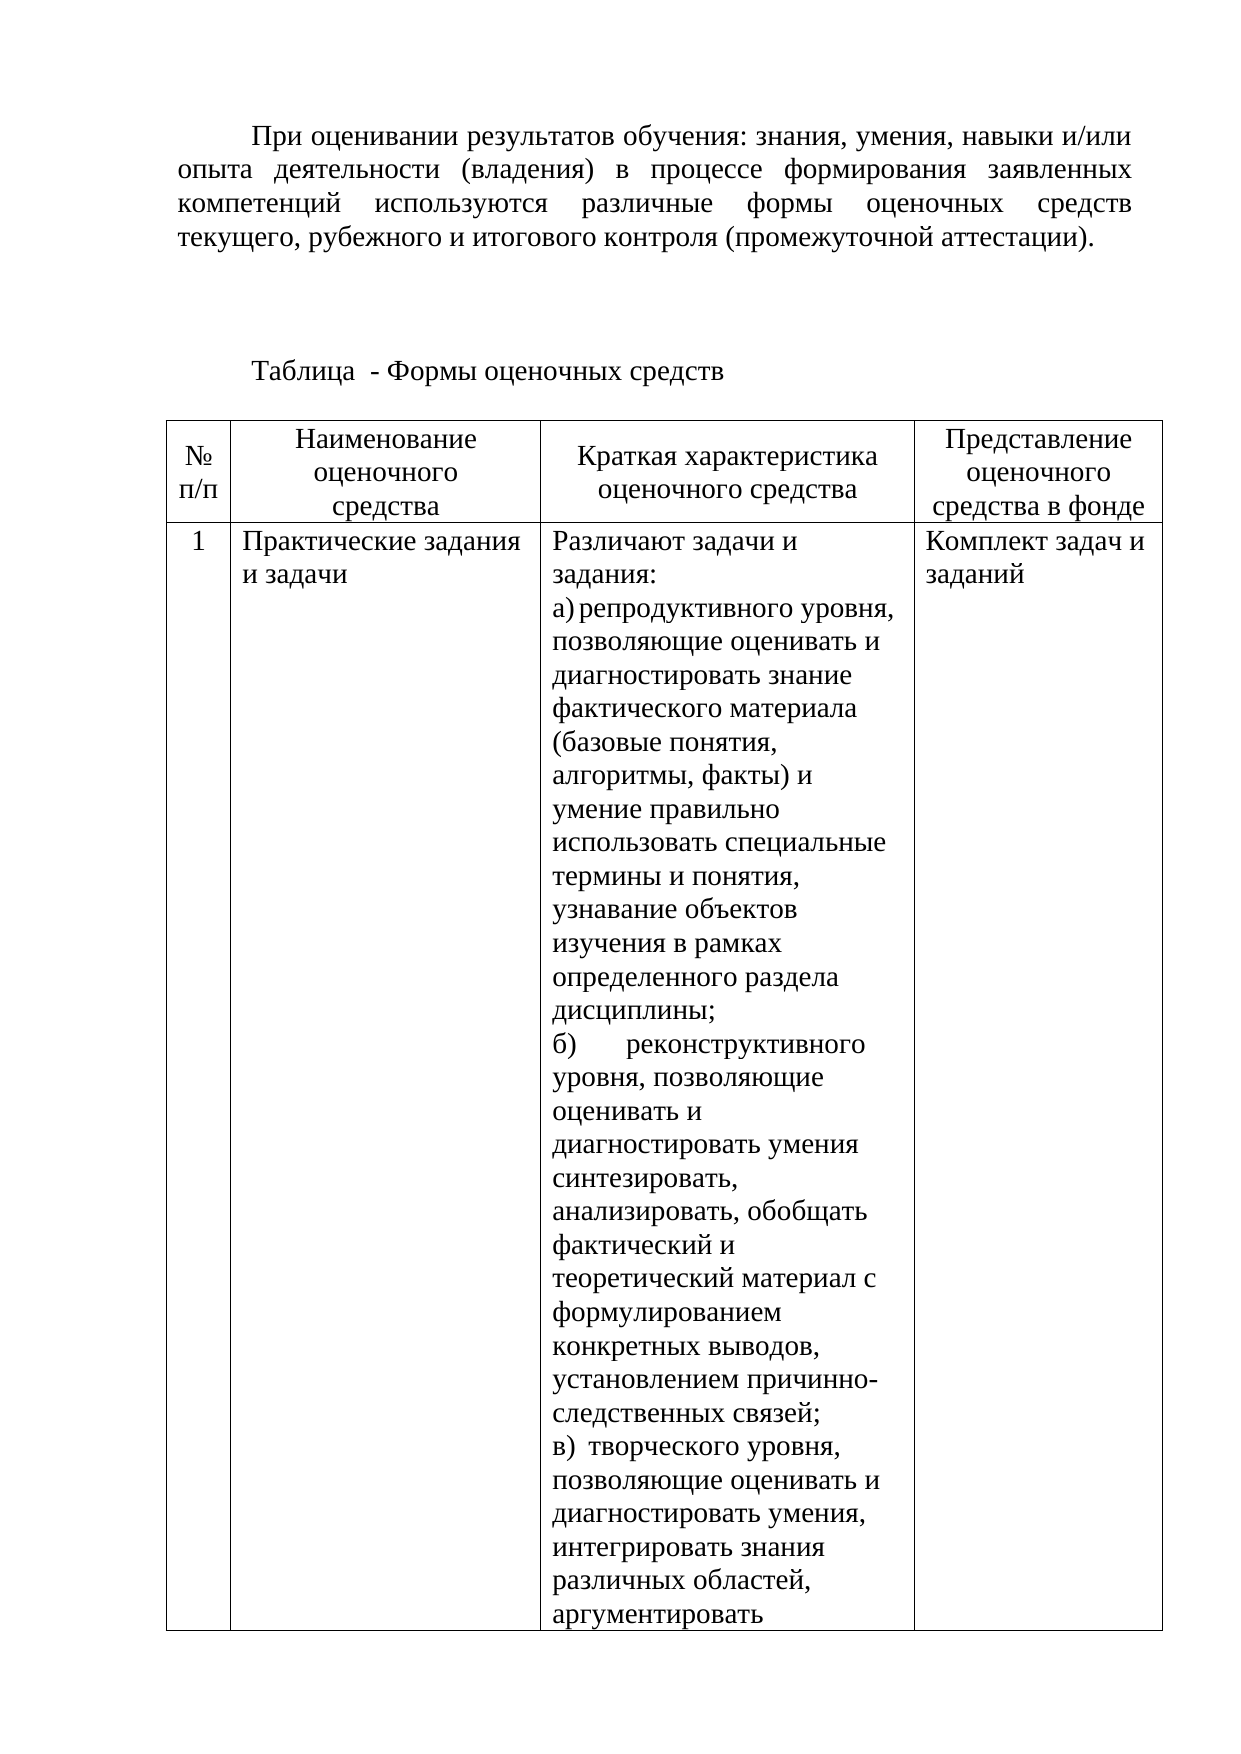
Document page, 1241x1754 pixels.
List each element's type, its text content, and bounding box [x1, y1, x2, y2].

table_header Представление оценочного средства в фонде [915, 421, 1162, 522]
table_header Наименование оценочного средства [231, 421, 540, 522]
table_cell Практические задания и задачи [231, 523, 540, 1629]
table_header № п/п [167, 421, 230, 522]
table_header Краткая характеристика оценочного средства [541, 421, 914, 522]
text Таблица - Формы оценочных средств [177, 353, 1133, 386]
text При оценивании результатов обучения: знания, умения, навыки и/или опыта деятельности (владения) в процессе формирования заявленных компетенций используются различные формы оценочных средств текущего, рубежного и итогового контроля (промежуточной аттестации). [177, 118, 1133, 252]
table_cell 1 [167, 523, 230, 1629]
table_cell Комплект задач и заданий [915, 523, 1162, 1629]
